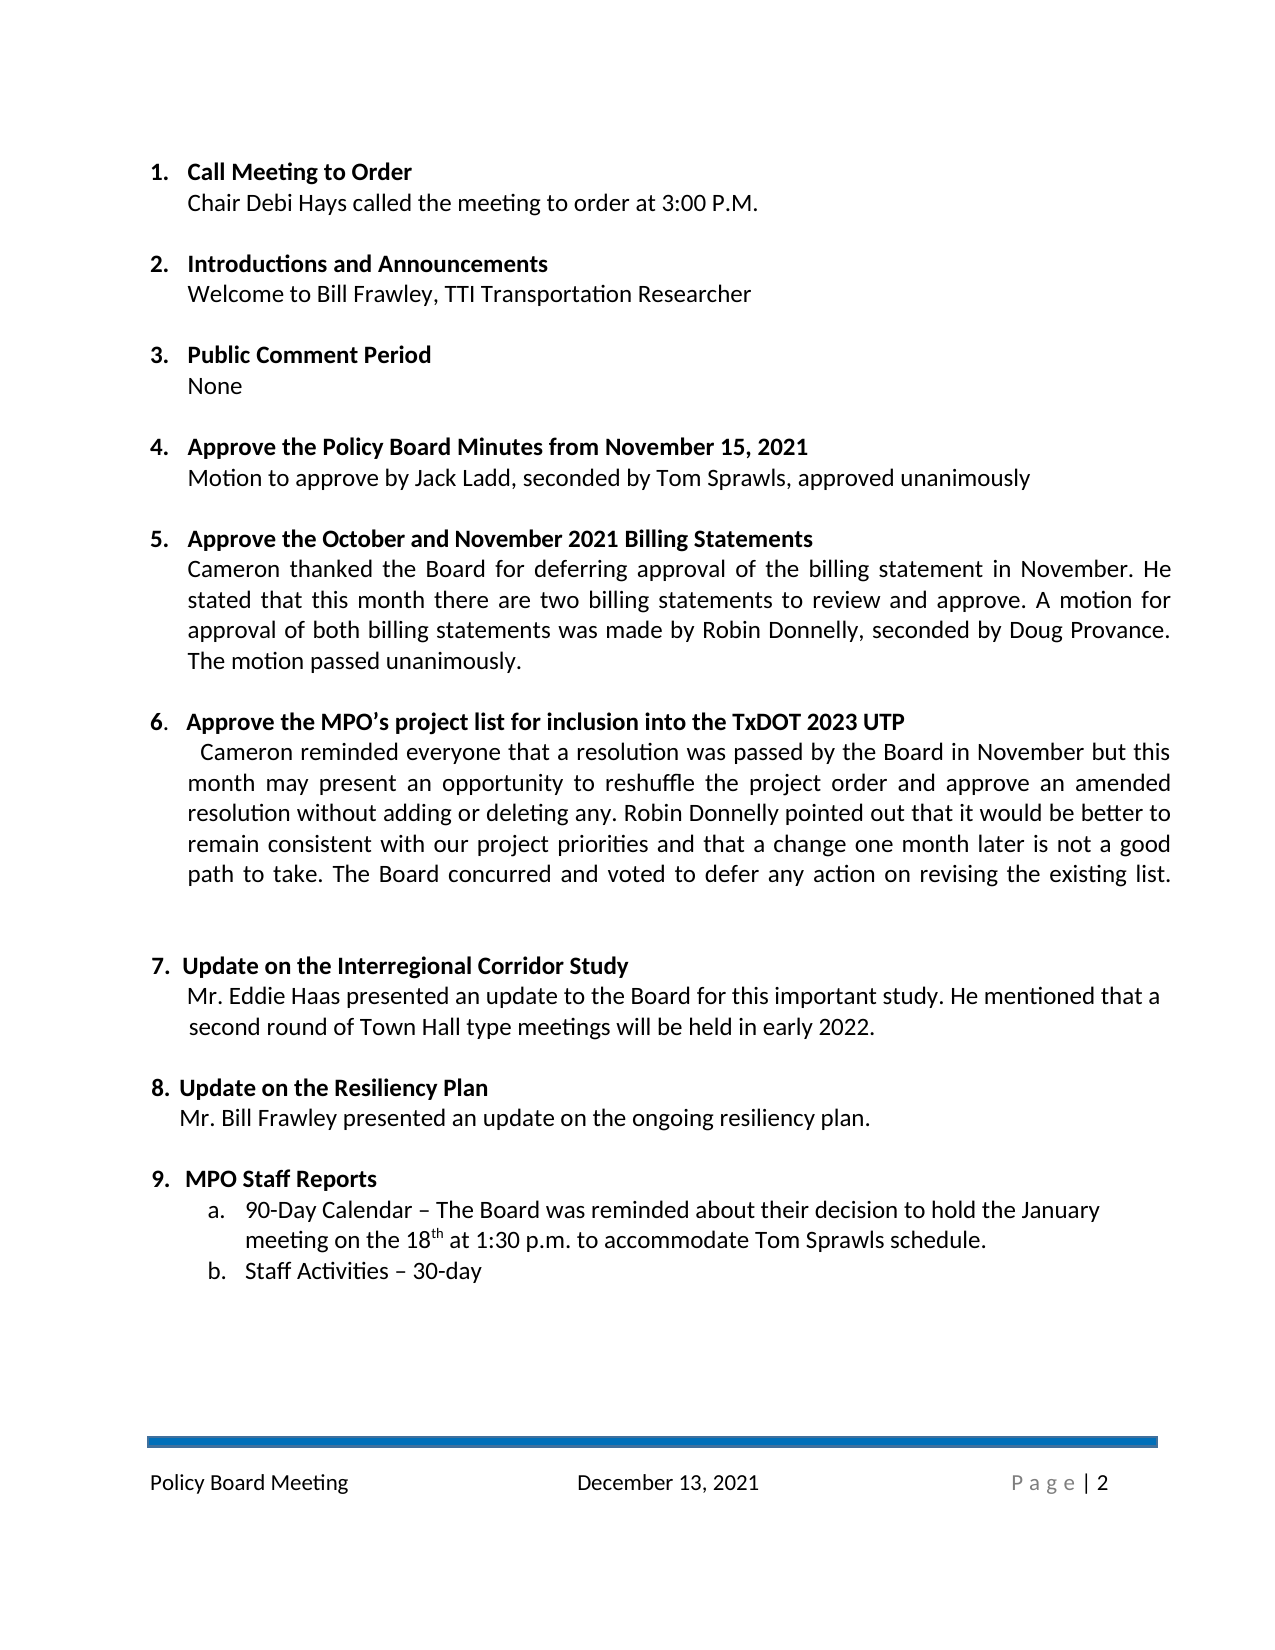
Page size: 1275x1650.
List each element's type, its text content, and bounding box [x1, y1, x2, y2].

list Cameron thanked the Board for deferring approval of the billing statement in November. He stated that this month there are two billing statements to review and approve. A motion for approval of both billing statements was made by Robin Donnelly, seconded by Doug Provance. The motion passed unanimously. [187, 553, 1173, 675]
list 90-Day Calendar – The Board was reminded about their decision to hold the January meeting on the 18th at 1:30 p.m. to accommodate Tom Sprawls schedule. [207, 1194, 1183, 1255]
list Welcome to Bill Frawley, TTI Transportation Researcher [187, 278, 1183, 309]
list Chair Debi Hays called the meeting to order at 3:00 P.M. [187, 187, 1183, 217]
list Staff Activities – 30-day [207, 1255, 1183, 1286]
list Update on the Resiliency Plan [151, 1072, 1183, 1103]
list None [187, 370, 1183, 401]
list Cameron reminded everyone that a resolution was passed by the Board in November but this month may present an opportunity to reshuffle the project order and approve an amended resolution without adding or deleting any. Robin Donnelly pointed out that it would be better to remain consistent with our project priorities and that a change one month later is not a good path to take. The Board concurred and voted to defer any action on revising the existing list. [150, 736, 1173, 919]
text 7. Update on the Interregional Corridor Study [123, 950, 1183, 981]
list Approve the Policy Board Minutes from November 15, 2021 [150, 431, 1183, 462]
list Public Comment Period [150, 339, 1183, 370]
list 6. Approve the MPO’s project list for inclusion into the TxDOT 2023 UTP [150, 706, 1183, 736]
list Call Meeting to Order [150, 156, 1183, 187]
list Mr. Bill Frawley presented an update on the ongoing resiliency plan. [179, 1103, 1183, 1133]
text Mr. Eddie Haas presented an update to the Board for this important study. He mentioned that a second round of Town Hall type meetings will be held in early 2022. [160, 981, 1183, 1042]
list MPO Staff Reports [151, 1164, 1183, 1194]
list Introductions and Announcements [150, 248, 1183, 278]
list Motion to approve by Jack Ladd, seconded by Tom Sprawls, approved unanimously [187, 462, 1183, 492]
list Approve the October and November 2021 Billing Statements [150, 523, 1183, 553]
